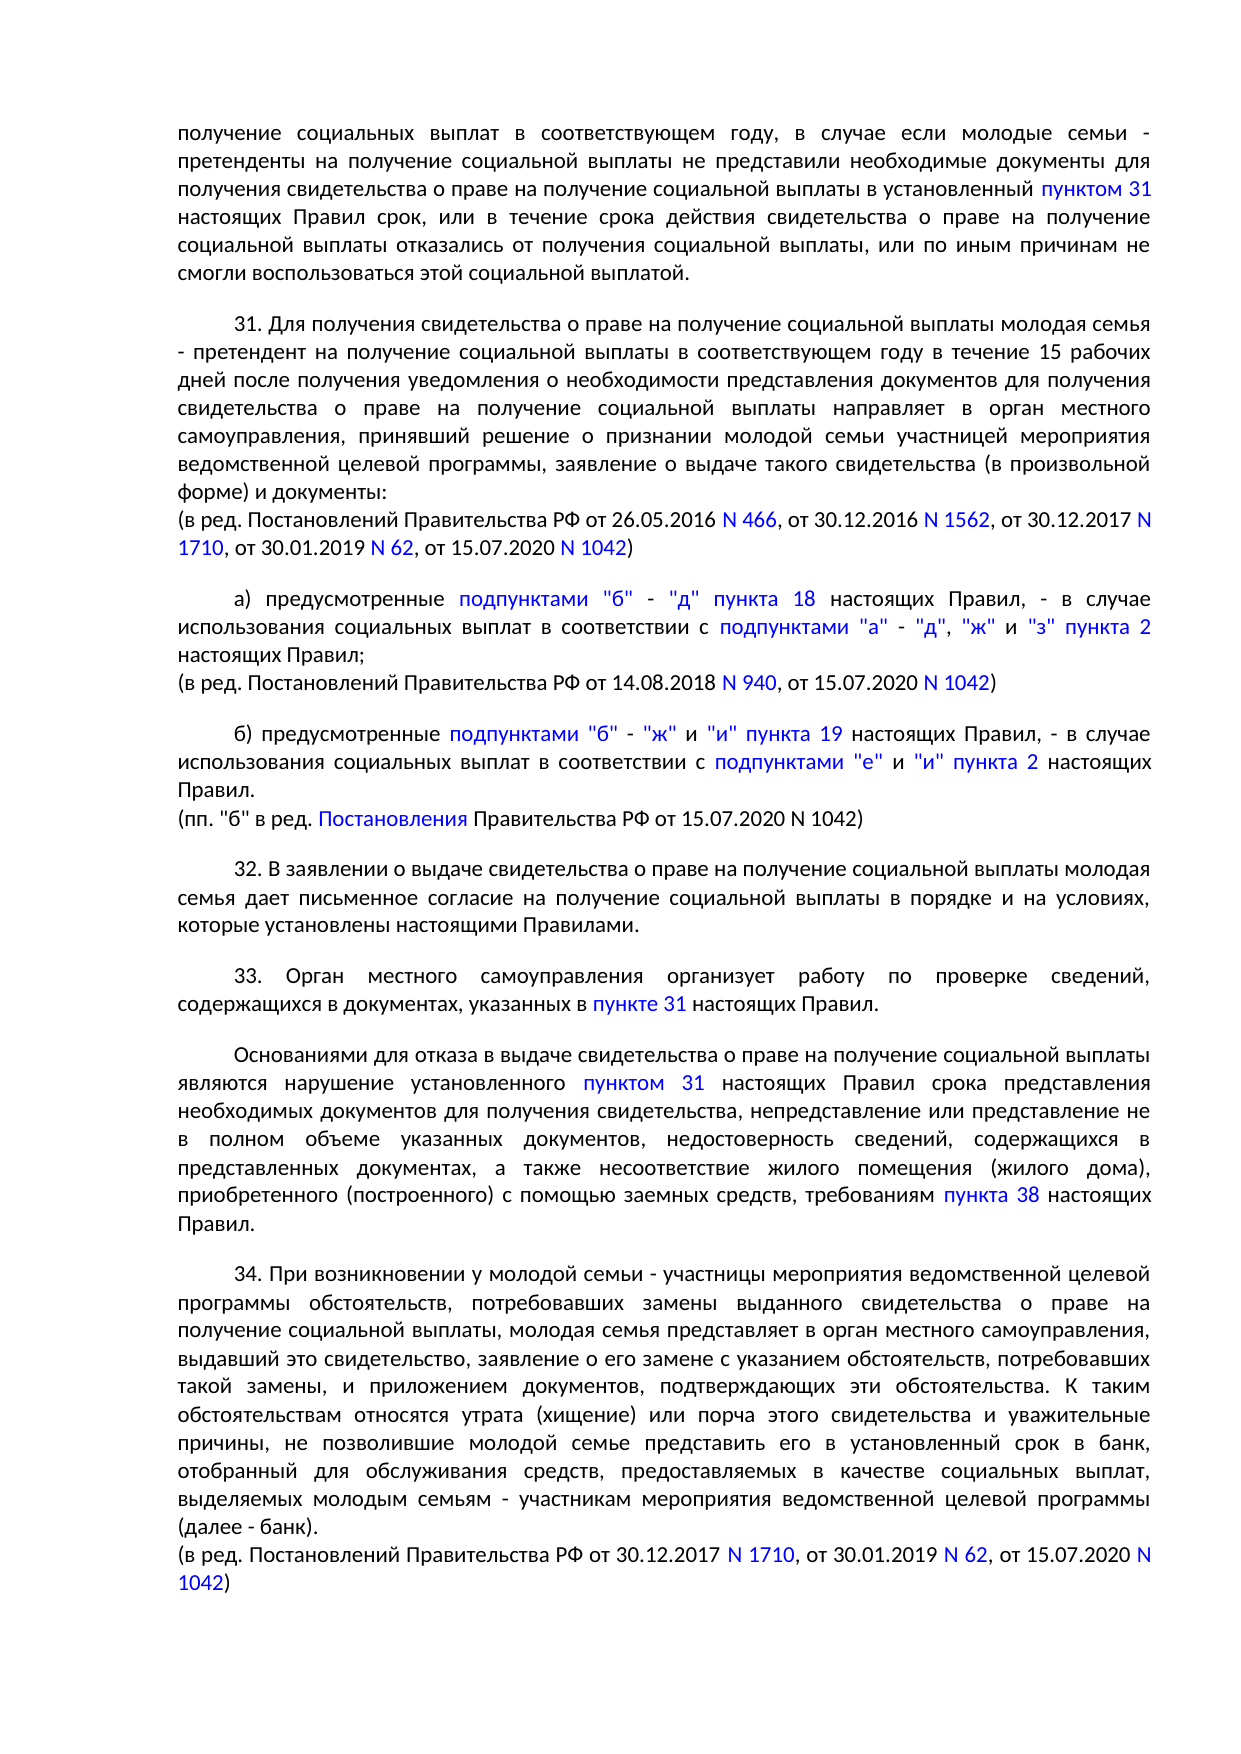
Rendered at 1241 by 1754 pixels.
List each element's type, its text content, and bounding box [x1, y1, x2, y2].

text 34. При возникновении у молодой семьи - участницы мероприятия ведомственной целевой программы обстоятельств, потребовавших замены выданного свидетельства о праве на получение социальной выплаты, молодая семья представляет в орган местного самоуправления, выдавший это свидетельство, заявление о его замене с указанием обстоятельств, потребовавших такой замены, и приложением документов, подтверждающих эти обстоятельства. К таким обстоятельствам относятся утрата (хищение) или порча этого свидетельства и уважительные причины, не позволившие молодой семье представить его в установленный срок в банк, отобранный для обслуживания средств, предоставляемых в качестве социальных выплат, выделяемых молодым семьям - участникам мероприятия ведомственной целевой программы (далее - банк). [177, 1259, 1152, 1540]
text 31. Для получения свидетельства о праве на получение социальной выплаты молодая семья - претендент на получение социальной выплаты в соответствующем году в течение 15 рабочих дней после получения уведомления о необходимости представления документов для получения свидетельства о праве на получение социальной выплаты направляет в орган местного самоуправления, принявший решение о признании молодой семьи участницей мероприятия ведомственной целевой программы, заявление о выдаче такого свидетельства (в произвольной форме) и документы: [177, 309, 1152, 505]
text (в ред. Постановлений Правительства РФ от 30.12.2017 N 1710, от 30.01.2019 N 62, от 15.07.2020 N 1042) [177, 1540, 1152, 1596]
text а) предусмотренные подпунктами "б" - "д" пункта 18 настоящих Правил, - в случае использования социальных выплат в соответствии с подпунктами "а" - "д", "ж" и "з" пункта 2 настоящих Правил; [177, 584, 1152, 668]
text (в ред. Постановлений Правительства РФ от 26.05.2016 N 466, от 30.12.2016 N 1562, от 30.12.2017 N 1710, от 30.01.2019 N 62, от 15.07.2020 N 1042) [177, 505, 1152, 561]
text 32. В заявлении о выдаче свидетельства о праве на получение социальной выплаты молодая семья дает письменное согласие на получение социальной выплаты в порядке и на условиях, которые установлены настоящими Правилами. [177, 854, 1152, 939]
text б) предусмотренные подпунктами "б" - "ж" и "и" пункта 19 настоящих Правил, - в случае использования социальных выплат в соответствии с подпунктами "е" и "и" пункта 2 настоящих Правил. [177, 719, 1152, 803]
text 33. Орган местного самоуправления организует работу по проверке сведений, содержащихся в документах, указанных в пункте 31 настоящих Правил. [177, 962, 1152, 1018]
text (пп. "б" в ред. Постановления Правительства РФ от 15.07.2020 N 1042) [177, 804, 1152, 832]
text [177, 118, 1152, 286]
text Основаниями для отказа в выдаче свидетельства о праве на получение социальной выплаты являются нарушение установленного пунктом 31 настоящих Правил срока представления необходимых документов для получения свидетельства, непредставление или представление не в полном объеме указанных документов, недостоверность сведений, содержащихся в представленных документах, а также несоответствие жилого помещения (жилого дома), приобретенного (построенного) с помощью заемных средств, требованиям пункта 38 настоящих Правил. [177, 1041, 1152, 1237]
text (в ред. Постановлений Правительства РФ от 14.08.2018 N 940, от 15.07.2020 N 1042) [177, 668, 1152, 697]
